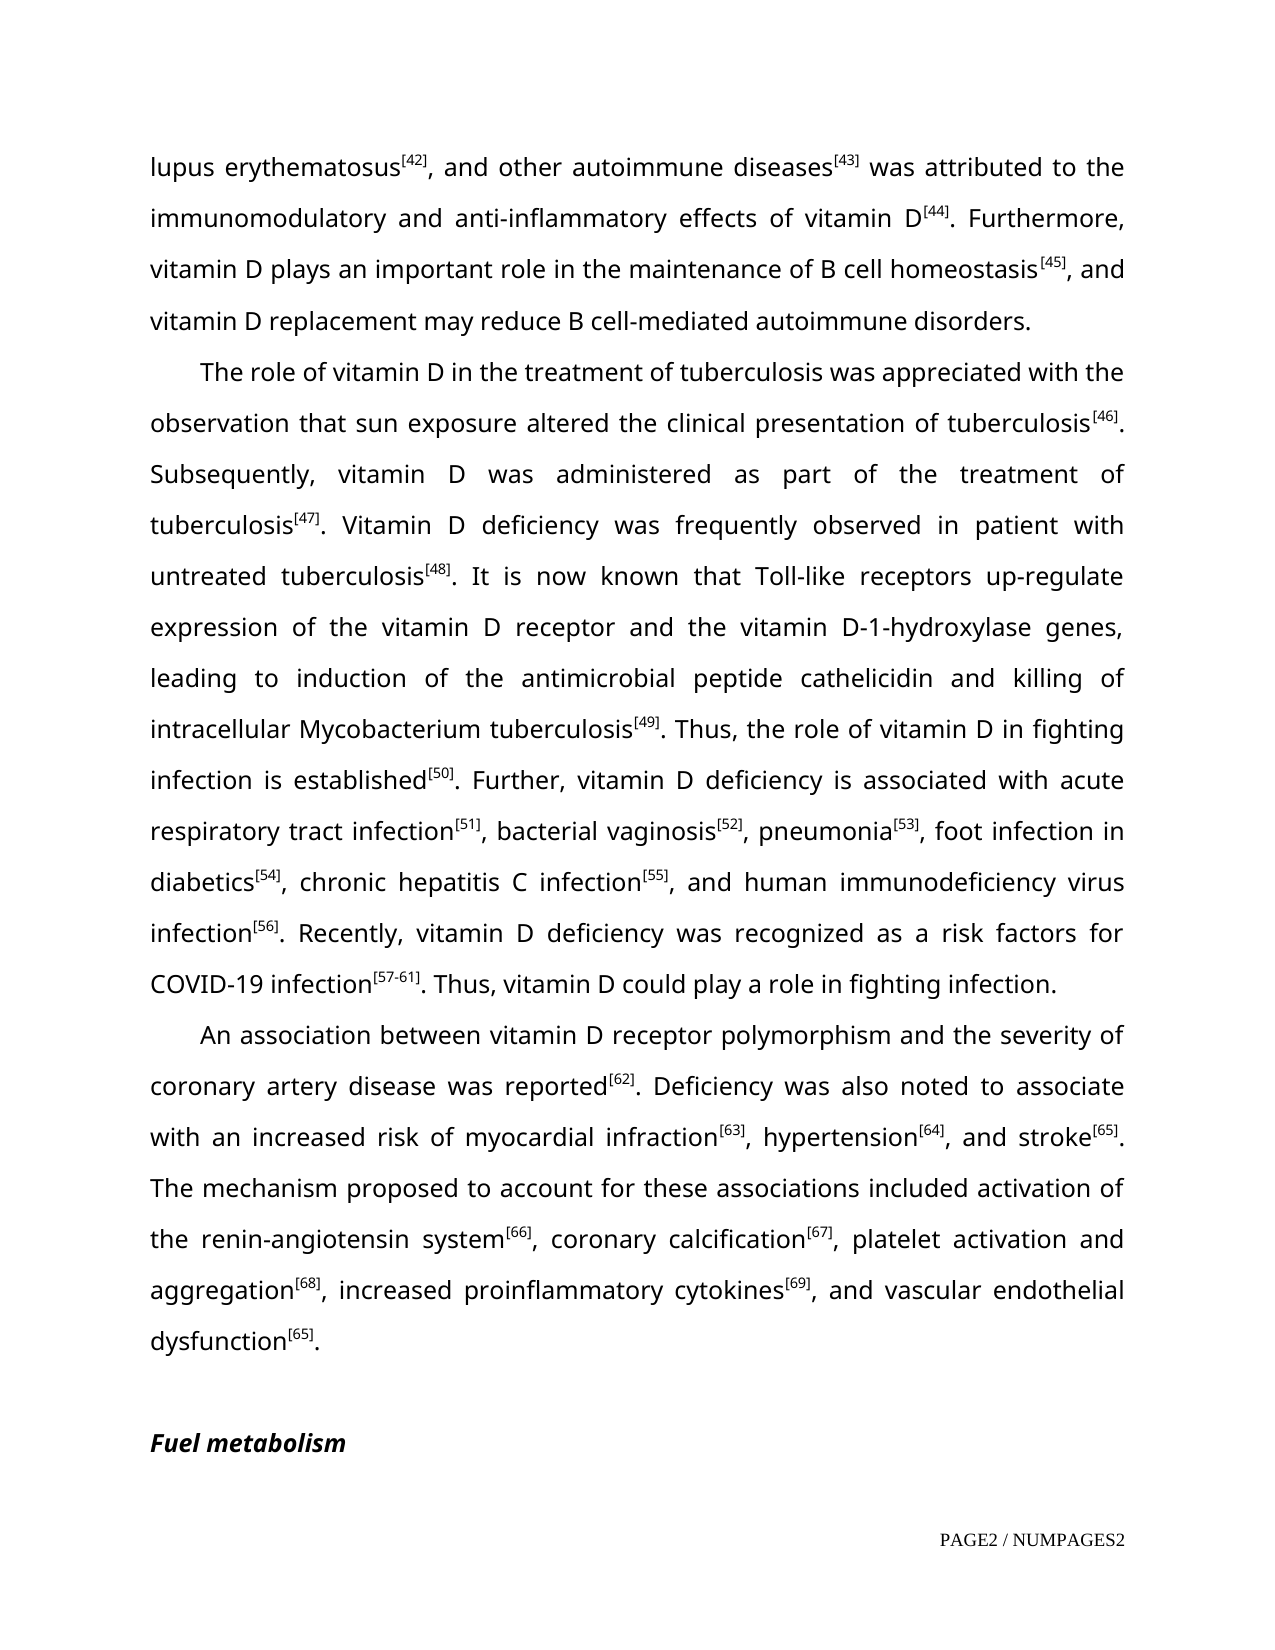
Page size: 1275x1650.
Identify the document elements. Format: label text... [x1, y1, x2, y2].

text Fuel metabolism [150, 1426, 1125, 1460]
text An association between vitamin D receptor polymorphism and the severity of coronary artery disease was reported[62]. Deficiency was also noted to associate with an increased risk of myocardial infraction[63], hypertension[64], and stroke[65]. The mechanism proposed to account for these associations included activation of the renin-angiotensin system[66], coronary calcification[67], platelet activation and aggregation[68], increased proinflammatory cytokines[69], and vascular endothelial dysfunction[65]. [150, 1018, 1125, 1358]
text The role of vitamin D in the treatment of tuberculosis was appreciated with the observation that sun exposure altered the clinical presentation of tuberculosis[46]. Subsequently, vitamin D was administered as part of the treatment of tuberculosis[47]. Vitamin D deficiency was frequently observed in patient with untreated tuberculosis[48]. It is now known that Toll-like receptors up-regulate expression of the vitamin D receptor and the vitamin D-1-hydroxylase genes, leading to induction of the antimicrobial peptide cathelicidin and killing of intracellular Mycobacterium tuberculosis[49]. Thus, the role of vitamin D in fighting infection is established[50]. Further, vitamin D deficiency is associated with acute respiratory tract infection[51], bacterial vaginosis[52], pneumonia[53], foot infection in diabetics[54], chronic hepatitis C infection[55], and human immunodeficiency virus infection[56]. Recently, vitamin D deficiency was recognized as a risk factors for COVID-19 infection[57-61]. Thus, vitamin D could play a role in fighting infection. [150, 354, 1125, 1001]
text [150, 150, 1125, 337]
